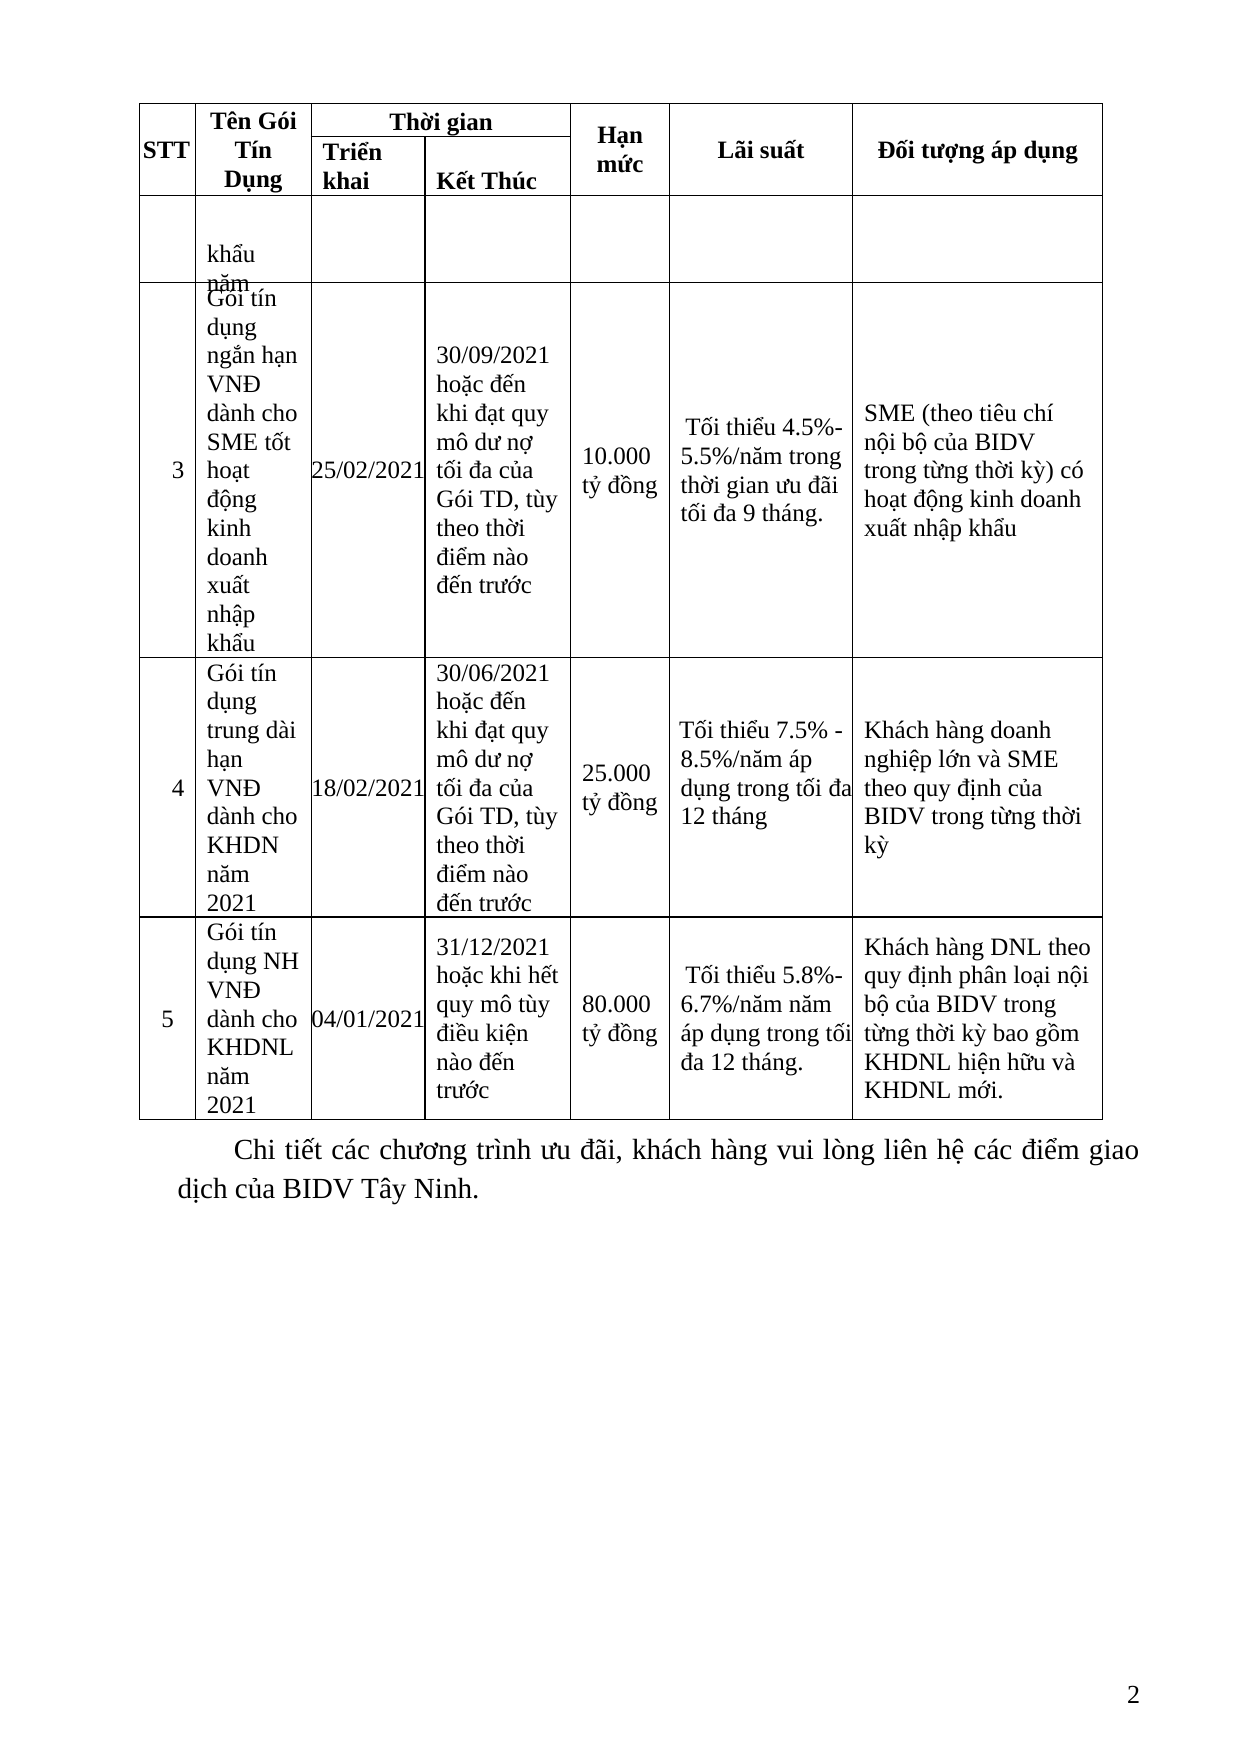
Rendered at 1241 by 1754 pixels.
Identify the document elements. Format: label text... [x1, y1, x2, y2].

table_cell Gói tín dụng trung dài hạn VNĐ dành cho KHDN năm 2021 [196, 658, 311, 916]
table_cell 25/02/2021 [312, 283, 424, 657]
table_cell 25.000 tỷ đồng [571, 658, 669, 916]
table_cell 30/09/2021 hoặc đến khi đạt quy mô dư nợ tối đa của Gói TD, tùy theo thời điểm nào đến trước [426, 283, 570, 657]
table_header Hạn mức [571, 104, 669, 194]
table_cell Tối thiểu 5.8%- 6.7%/năm năm áp dụng trong tối đa 12 tháng. [670, 918, 852, 1119]
table_cell Khách hàng DNL theo quy định phân loại nội bộ của BIDV trong từng thời kỳ bao gồm KHDNL hiện hữu và KHDNL mới. [853, 918, 1102, 1119]
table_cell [670, 283, 852, 657]
table_cell Tối thiểu 7.5% - 8.5%/năm áp dụng trong tối đa 12 tháng [670, 658, 852, 916]
table_cell 3 [140, 283, 195, 657]
text Chi tiết các chương trình ưu đãi, khách hàng vui lòng liên hệ các điểm giao dịch của BIDV Tây Ninh. [177, 1132, 1140, 1204]
table_cell 80.000 tỷ đồng [571, 918, 669, 1119]
table_cell 31/12/2021 hoặc khi hết quy mô tùy điều kiện nào đến trước [426, 918, 570, 1119]
table_cell Triển khai [312, 137, 424, 194]
table_cell 4 [140, 658, 195, 916]
table_header Thời gian [312, 104, 570, 136]
table_cell Khách hàng doanh nghiệp lớn và SME theo quy định của BIDV trong từng thời kỳ [853, 658, 1102, 916]
table_cell SME (theo tiêu chí nội bộ của BIDV trong từng thời kỳ) có hoạt động kinh doanh xuất nhập khẩu [853, 283, 1102, 657]
table_header Lãi suất [670, 104, 852, 194]
table_cell 10.000 tỷ đồng [571, 283, 669, 657]
table_cell Gói tín dụng ngắn hạn VNĐ dành cho SME tốt hoạt động kinh doanh xuất nhập khẩu [196, 283, 311, 657]
table_cell Kết Thúc [426, 137, 570, 194]
table_cell 30/06/2021 hoặc đến khi đạt quy mô dư nợ tối đa của Gói TD, tùy theo thời điểm nào đến trước [426, 658, 570, 916]
table_cell 04/01/2021 [312, 918, 424, 1119]
table_header STT [140, 104, 195, 194]
table_header Tên Gói Tín Dụng [196, 104, 311, 194]
table_cell Gói tín dụng NH VNĐ dành cho KHDNL năm 2021 [196, 918, 311, 1119]
table_cell 5 [140, 918, 195, 1119]
table_cell 18/02/2021 [312, 658, 424, 916]
table_header Đối tượng áp dụng [853, 104, 1102, 194]
